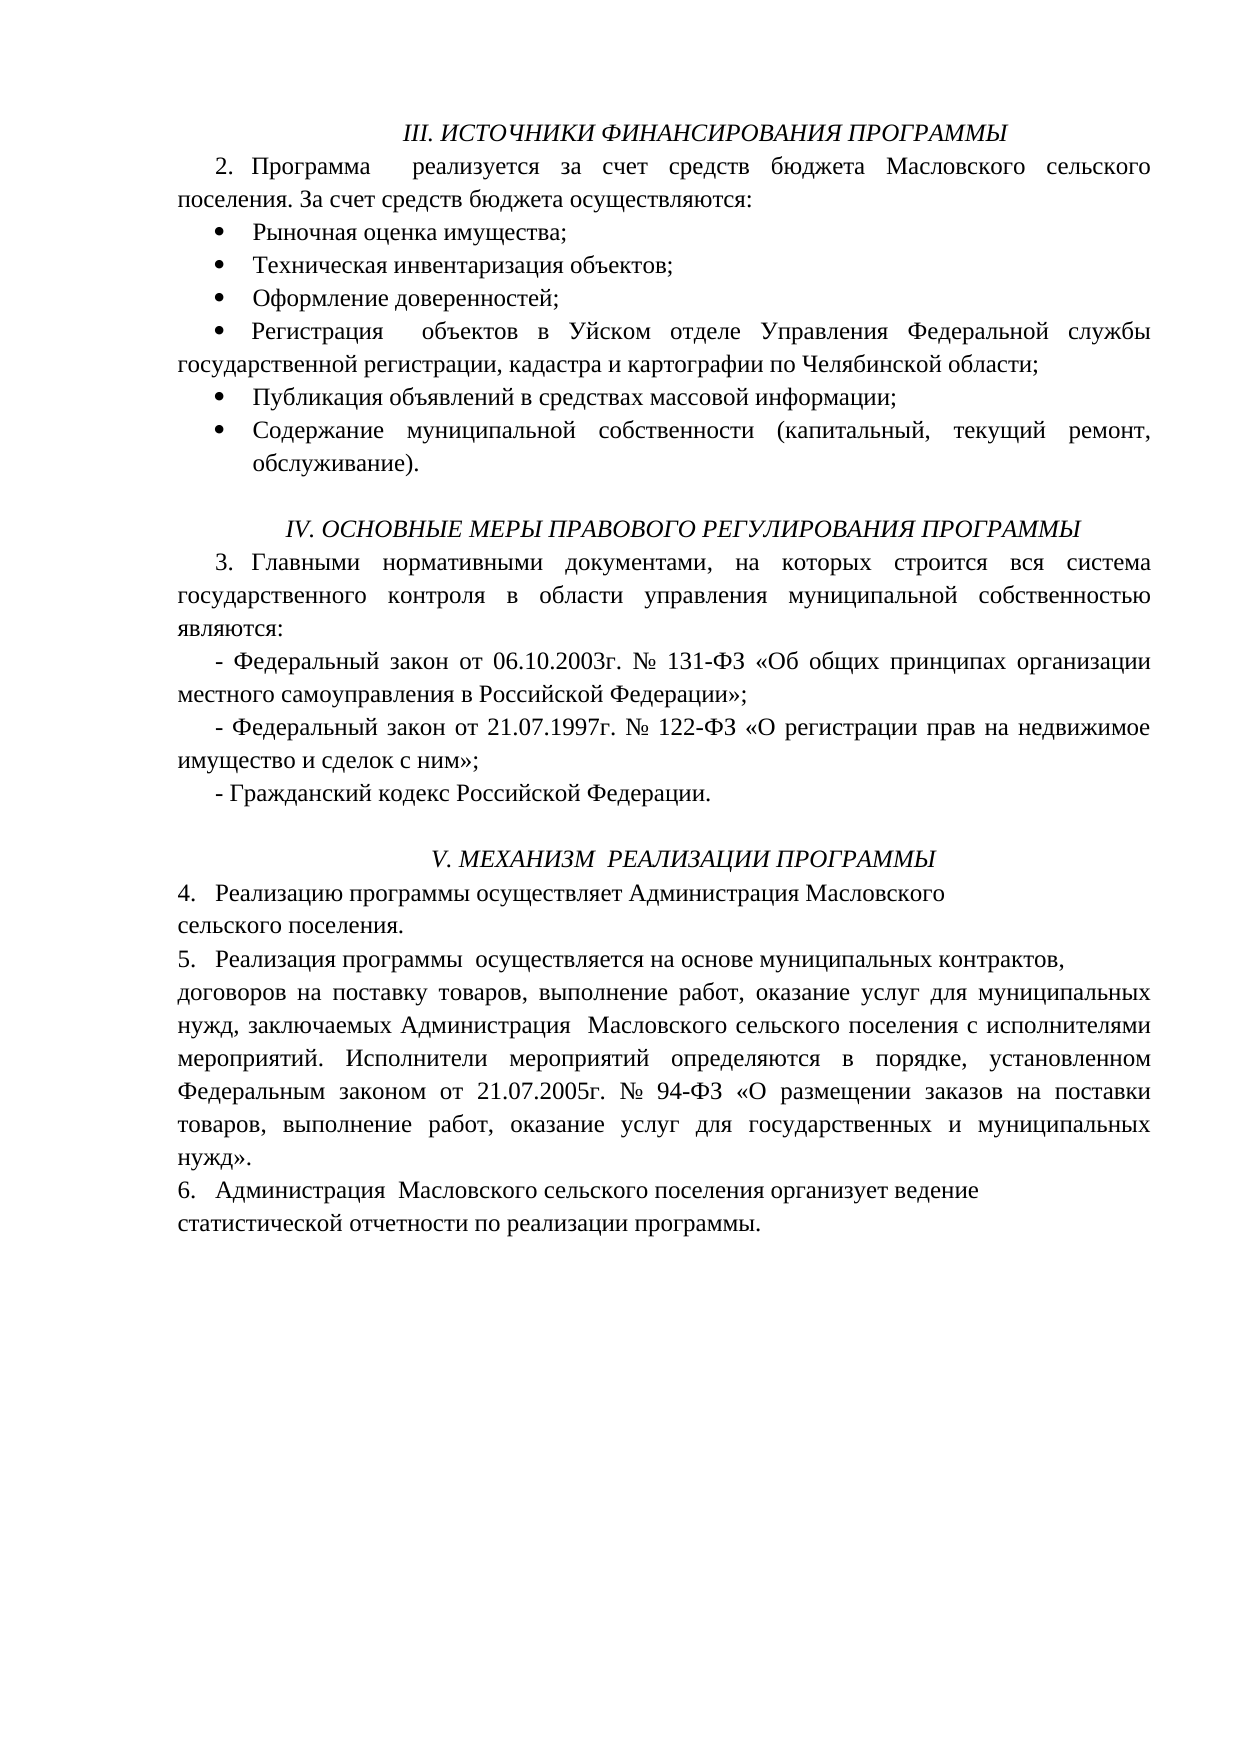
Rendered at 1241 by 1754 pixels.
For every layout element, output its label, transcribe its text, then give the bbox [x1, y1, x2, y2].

list - Гражданский кодекс Российской Федерации. [215, 778, 1152, 807]
list Главными нормативными документами, на которых строится вся система государственного контроля в области управления муниципальной собственностью являются: [177, 547, 1152, 642]
text статистической отчетности по реализации программы. [177, 1208, 1152, 1237]
list Реализация программы осуществляется на основе муниципальных контрактов, [177, 944, 1152, 972]
list Оформление доверенностей; [215, 283, 1152, 312]
list - Федеральный закон от 21.07.1997г. № 122-ФЗ «О регистрации прав на недвижимое имущество и сделок с ним»; [177, 712, 1152, 774]
text IV. ОСНОВНЫЕ МЕРЫ ПРАВОВОГО РЕГУЛИРОВАНИЯ ПРОГРАММЫ [215, 514, 1152, 543]
list Содержание муниципальной собственности (капитальный, текущий ремонт, обслуживание). [215, 415, 1152, 477]
list Рыночная оценка имущества; [215, 217, 1152, 246]
list Реализацию программы осуществляет Администрация Масловского [177, 878, 1152, 906]
text договоров на поставку товаров, выполнение работ, оказание услуг для муниципальных нужд, заключаемых Администрация Масловского сельского поселения с исполнителями мероприятий. Исполнители мероприятий определяются в порядке, установленном Федеральным законом от 21.07.2005г. № 94-ФЗ «О размещении заказов на поставки товаров, выполнение работ, оказание услуг для государственных и муниципальных нужд». [177, 977, 1152, 1171]
text сельского поселения. [177, 911, 1152, 939]
list Публикация объявлений в средствах массовой информации; [215, 382, 1152, 411]
list Техническая инвентаризация объектов; [215, 250, 1152, 279]
list Программа реализуется за счет средств бюджета Масловского сельского поселения. За счет средств бюджета осуществляются: [177, 151, 1152, 213]
text V. МЕХАНИЗМ РЕАЛИЗАЦИИ ПРОГРАММЫ [215, 844, 1152, 873]
list - Федеральный закон от 06.10.2003г. № 131-ФЗ «Об общих принципах организации местного самоуправления в Российской Федерации»; [177, 646, 1152, 708]
list Администрация Масловского сельского поселения организует ведение [177, 1175, 1152, 1203]
list Регистрация объектов в Уйском отделе Управления Федеральной службы государственной регистрации, кадастра и картографии по Челябинской области; [177, 316, 1152, 378]
list III. ИСТОЧНИКИ ФИНАНСИРОВАНИЯ ПРОГРАММЫ [252, 118, 1152, 147]
